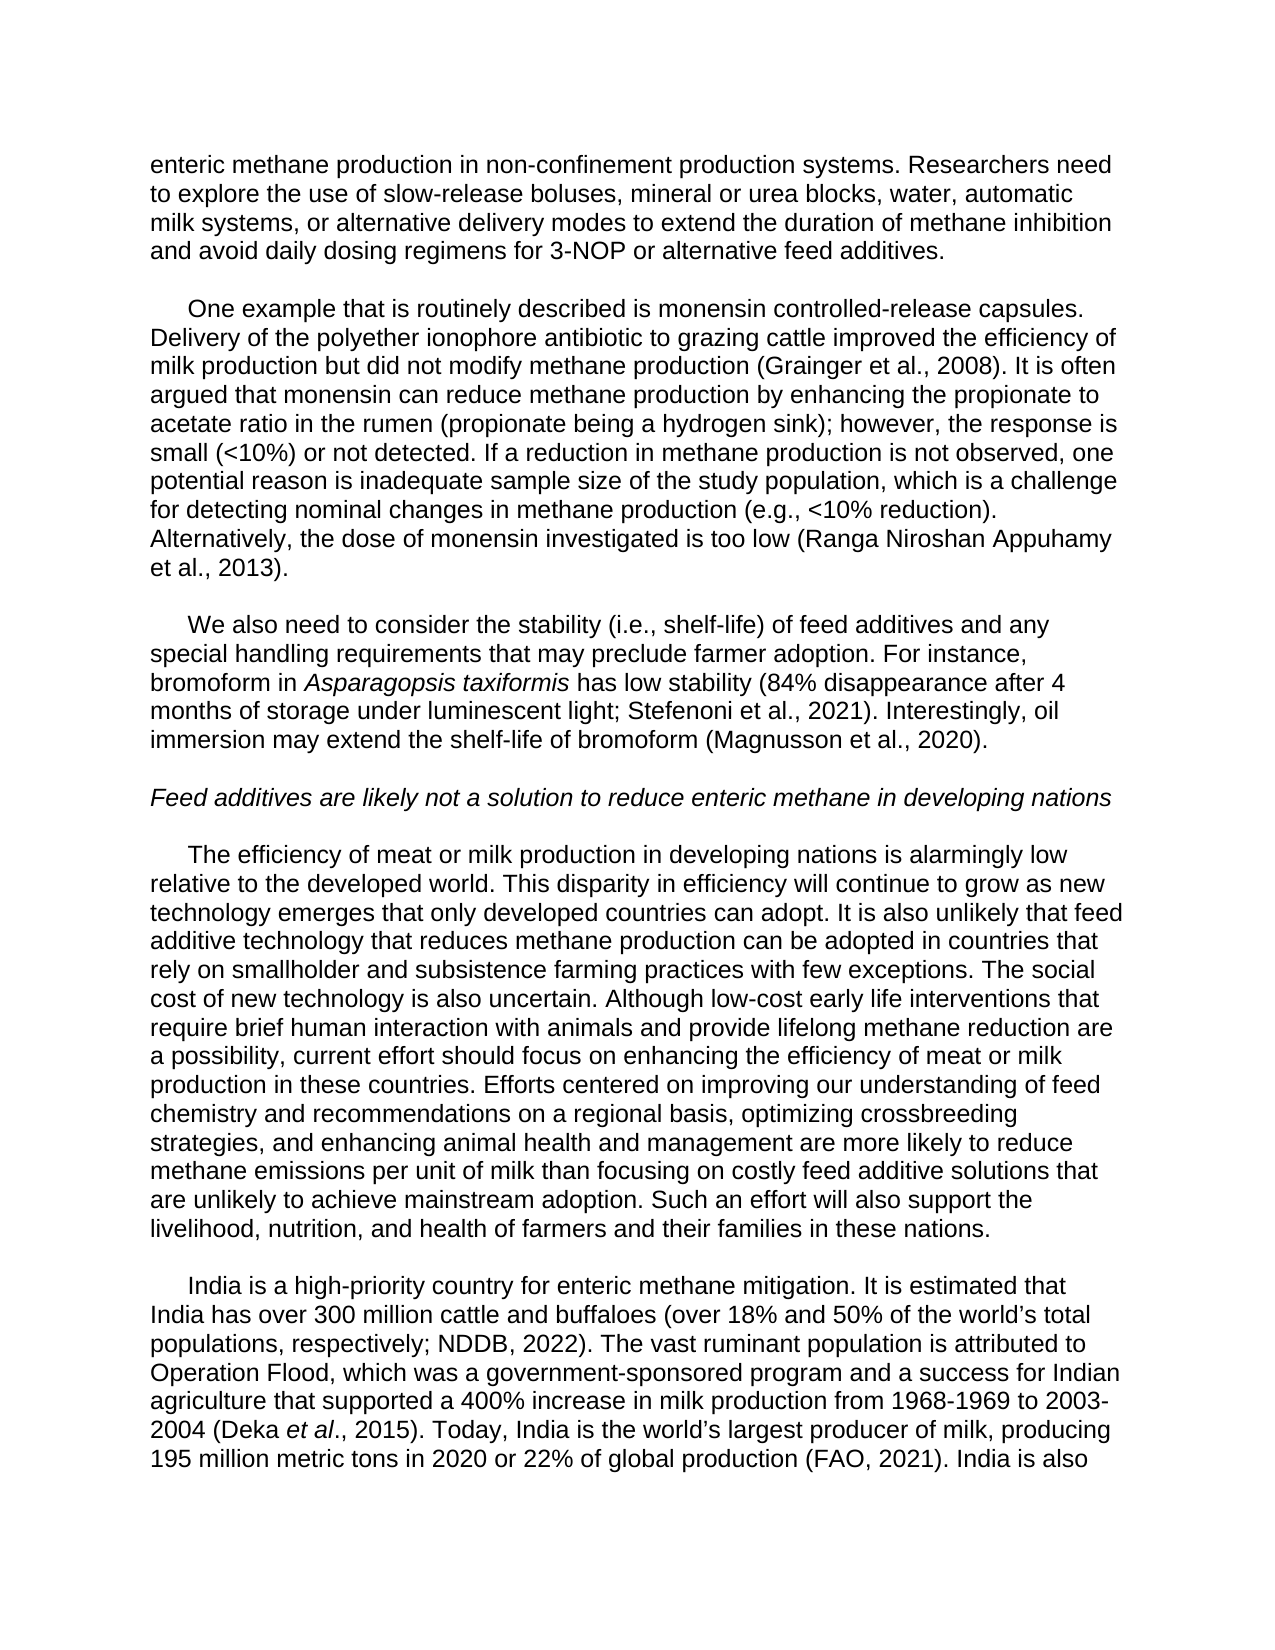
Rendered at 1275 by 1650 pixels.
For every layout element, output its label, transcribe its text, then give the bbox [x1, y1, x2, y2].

text We also need to consider the stability (i.e., shelf-life) of feed additives and any special handling requirements that may preclude farmer adoption. For instance, bromoform in Asparagopsis taxiformis has low stability (84% disappearance after 4 months of storage under luminescent light; Stefenoni et al., 2021). Interestingly, oil immersion may extend the shelf-life of bromoform (Magnusson et al., 2020). [150, 610, 1125, 754]
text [150, 1271, 1125, 1472]
text The efficiency of meat or milk production in developing nations is alarmingly low relative to the developed world. This disparity in efficiency will continue to grow as new technology emerges that only developed countries can adopt. It is also unlikely that feed additive technology that reduces methane production can be adopted in countries that rely on smallholder and subsistence farming practices with few exceptions. The social cost of new technology is also uncertain. Although low-cost early life interventions that require brief human interaction with animals and provide lifelong methane reduction are a possibility, current effort should focus on enhancing the efficiency of meat or milk production in these countries. Efforts centered on improving our understanding of feed chemistry and recommendations on a regional basis, optimizing crossbreeding strategies, and enhancing animal health and management are more likely to reduce methane emissions per unit of milk than focusing on costly feed additive solutions that are unlikely to achieve mainstream adoption. Such an effort will also support the livelihood, nutrition, and health of farmers and their families in these nations. [150, 840, 1125, 1242]
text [150, 150, 1125, 265]
text Feed additives are likely not a solution to reduce enteric methane in developing nations [150, 782, 1125, 811]
text One example that is routinely described is monensin controlled-release capsules. Delivery of the polyether ionophore antibiotic to grazing cattle improved the efficiency of milk production but did not modify methane production (Grainger et al., 2008). It is often argued that monensin can reduce methane production by enhancing the propionate to acetate ratio in the rumen (propionate being a hydrogen sink); however, the response is small (<10%) or not detected. If a reduction in methane production is not observed, one potential reason is inadequate sample size of the study population, which is a challenge for detecting nominal changes in methane production (e.g., <10% reduction). Alternatively, the dose of monensin investigated is too low (Ranga Niroshan Appuhamy et al., 2013). [150, 294, 1125, 581]
